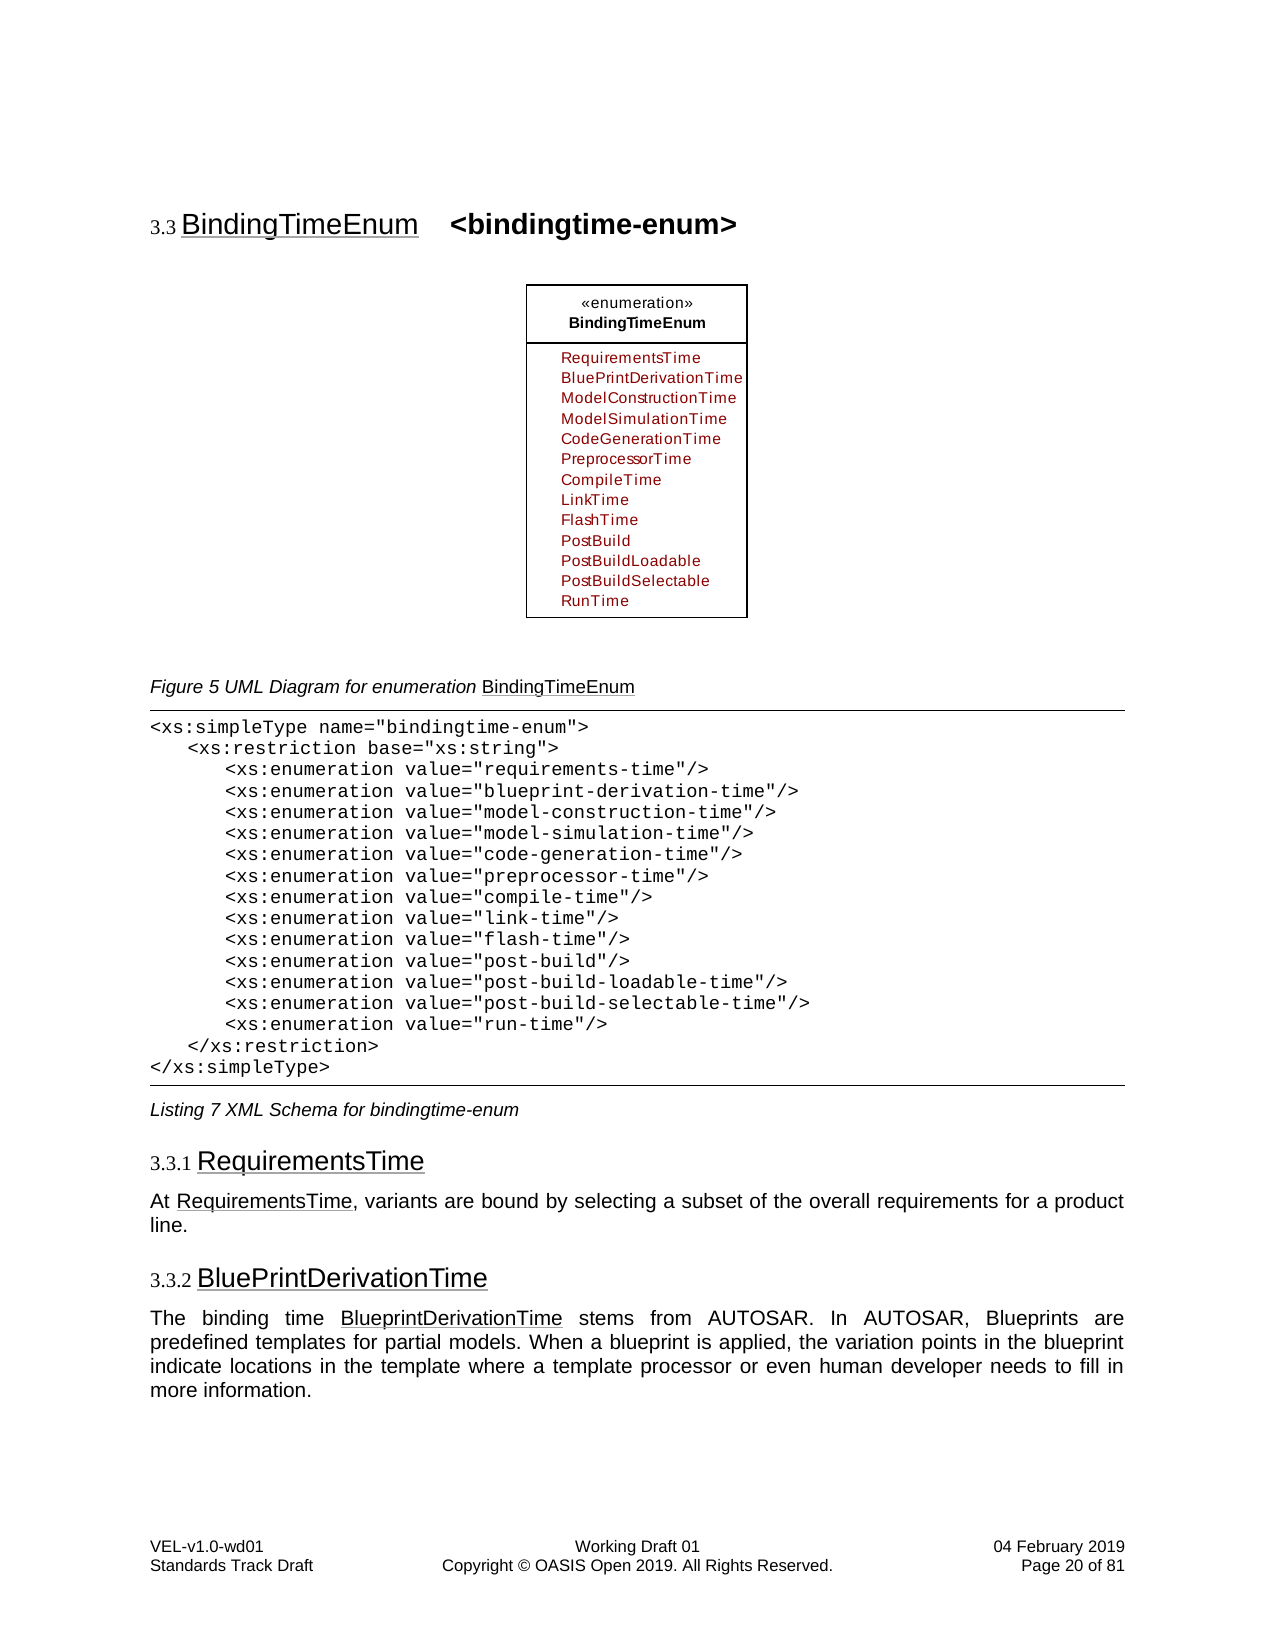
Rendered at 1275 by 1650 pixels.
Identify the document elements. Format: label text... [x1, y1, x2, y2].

text <xs:simpleType name="bindingtime-enum"> [150, 711, 1125, 739]
text <xs:enumeration value="post-build-selectable-time"/> [150, 994, 1125, 1015]
text <xs:enumeration value="requirements-time"/> [150, 760, 1125, 781]
subtitle RequirementsTime [150, 1145, 1125, 1176]
text <xs:enumeration value="post-build-loadable-time"/> [150, 973, 1125, 994]
text <xs:enumeration value="compile-time"/> [150, 888, 1125, 909]
text <xs:enumeration value="model-simulation-time"/> [150, 824, 1125, 845]
text Listing 7 XML Schema for bindingtime-enum [150, 1099, 1125, 1120]
text <xs:enumeration value="code-generation-time"/> [150, 845, 1125, 866]
text <xs:enumeration value="post-build"/> [150, 951, 1125, 973]
text <xs:enumeration value="run-time"/> [150, 1015, 1125, 1036]
text <xs:enumeration value="model-construction-time"/> [150, 803, 1125, 824]
text <xs:enumeration value="link-time"/> [150, 909, 1125, 930]
text <xs:restriction base="xs:string"> [150, 739, 1125, 760]
subtitle BluePrintDerivationTime [150, 1262, 1125, 1293]
text Figure 5 UML Diagram for enumeration BindingTimeEnum [150, 676, 1125, 698]
text At RequirementsTime, variants are bound by selecting a subset of the overall requirements for a product line. [150, 1189, 1125, 1237]
text The binding time BlueprintDerivationTime stems from AUTOSAR. In AUTOSAR, Blueprints are predefined templates for partial models. When a blueprint is applied, the variation points in the blueprint indicate locations in the template where a template processor or even human developer needs to fill in more information. [150, 1306, 1125, 1401]
text <xs:enumeration value="blueprint-derivation-time"/> [150, 781, 1125, 803]
text </xs:restriction> [150, 1036, 1125, 1050]
text <xs:enumeration value="flash-time"/> [150, 930, 1125, 951]
subtitle BindingTimeEnum <bindingtime-enum> [150, 207, 1125, 241]
text </xs:simpleType> [150, 1050, 1125, 1085]
text <xs:enumeration value="preprocessor-time"/> [150, 866, 1125, 888]
